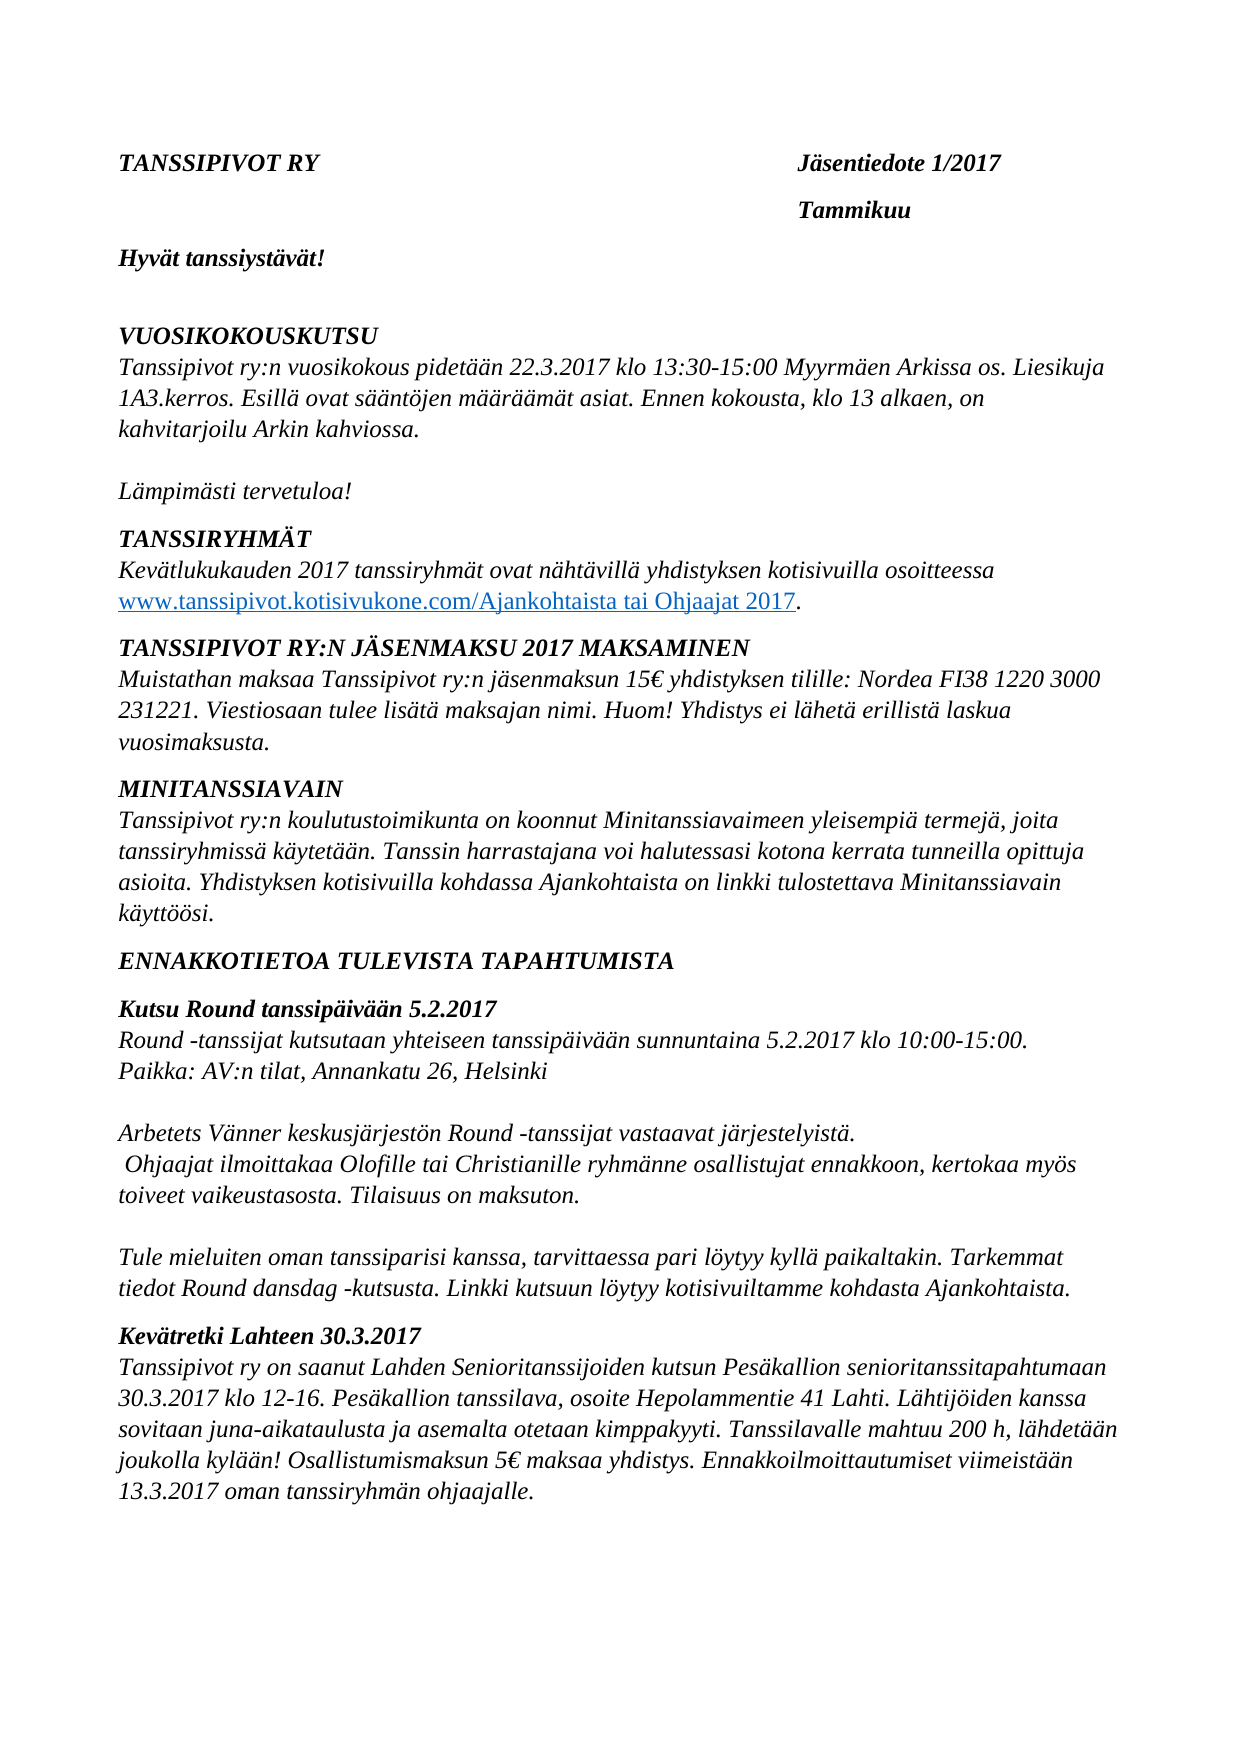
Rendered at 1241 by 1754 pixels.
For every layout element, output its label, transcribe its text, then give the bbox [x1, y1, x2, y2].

text MINITANSSIAVAIN Tanssipivot ry:n koulutustoimikunta on koonnut Minitanssiavaimeen yleisempiä termejä, joita tanssiryhmissä käytetään. Tanssin harrastajana voi halutessasi kotona kerrata tunneilla opittuja asioita. Yhdistyksen kotisivuilla kohdassa Ajankohtaista on linkki tulostettava Minitanssiavain käyttöösi. [118, 774, 1122, 927]
text Hyvät tanssiystävät! [118, 243, 1122, 302]
text Tammikuu [118, 195, 1122, 224]
text TANSSIPIVOT RY:N JÄSENMAKSU 2017 MAKSAMINEN Muistathan maksaa Tanssipivot ry:n jäsenmaksun 15€ yhdistyksen tilille: Nordea FI38 1220 3000 231221. Viestiosaan tulee lisätä maksajan nimi. Huom! Yhdistys ei lähetä erillistä laskua vuosimaksusta. [118, 633, 1122, 755]
text TANSSIPIVOT RY Jäsentiedote 1/2017 [118, 148, 1122, 176]
text Kevätretki Lahteen 30.3.2017 Tanssipivot ry on saanut Lahden Senioritanssijoiden kutsun Pesäkallion senioritanssitapahtumaan 30.3.2017 klo 12-16. Pesäkallion tanssilava, osoite Hepolammentie 41 Lahti. Lähtijöiden kanssa sovitaan juna-aikataulusta ja asemalta otetaan kimppakyyti. Tanssilavalle mahtuu 200 h, lähdetään joukolla kylään! Osallistumismaksun 5€ maksaa yhdistys. Ennakkoilmoittautumiset viimeistään 13.3.2017 oman tanssiryhmän ohjaajalle. [118, 1321, 1122, 1505]
text Kutsu Round tanssipäivään 5.2.2017 Round -tanssijat kutsutaan yhteiseen tanssipäivään sunnuntaina 5.2.2017 klo 10:00-15:00. Paikka: AV:n tilat, Annankatu 26, Helsinki Arbetets Vänner keskusjärjestön Round -tanssijat vastaavat järjestelyistä. Ohjaajat ilmoittakaa Olofille tai Christianille ryhmänne osallistujat ennakkoon, kertokaa myös toiveet vaikeustasosta. Tilaisuus on maksuton. Tule mieluiten oman tanssiparisi kanssa, tarvittaessa pari löytyy kyllä paikaltakin. Tarkemmat tiedot Round dansdag -kutsusta. Linkki kutsuun löytyy kotisivuiltamme kohdasta Ajankohtaista. [118, 994, 1122, 1302]
text TANSSIRYHMÄT Kevätlukukauden 2017 tanssiryhmät ovat nähtävillä yhdistyksen kotisivuilla osoitteessa www.tanssipivot.kotisivukone.com/Ajankohtaista tai Ohjaajat 2017. [118, 524, 1122, 614]
text ENNAKKOTIETOA TULEVISTA TAPAHTUMISTA [118, 946, 1122, 975]
text VUOSIKOKOUSKUTSU Tanssipivot ry:n vuosikokous pidetään 22.3.2017 klo 13:30-15:00 Myyrmäen Arkissa os. Liesikuja 1A3.kerros. Esillä ovat sääntöjen määräämät asiat. Ennen kokousta, klo 13 alkaen, on kahvitarjoilu Arkin kahviossa. Lämpimästi tervetuloa! [118, 321, 1122, 505]
